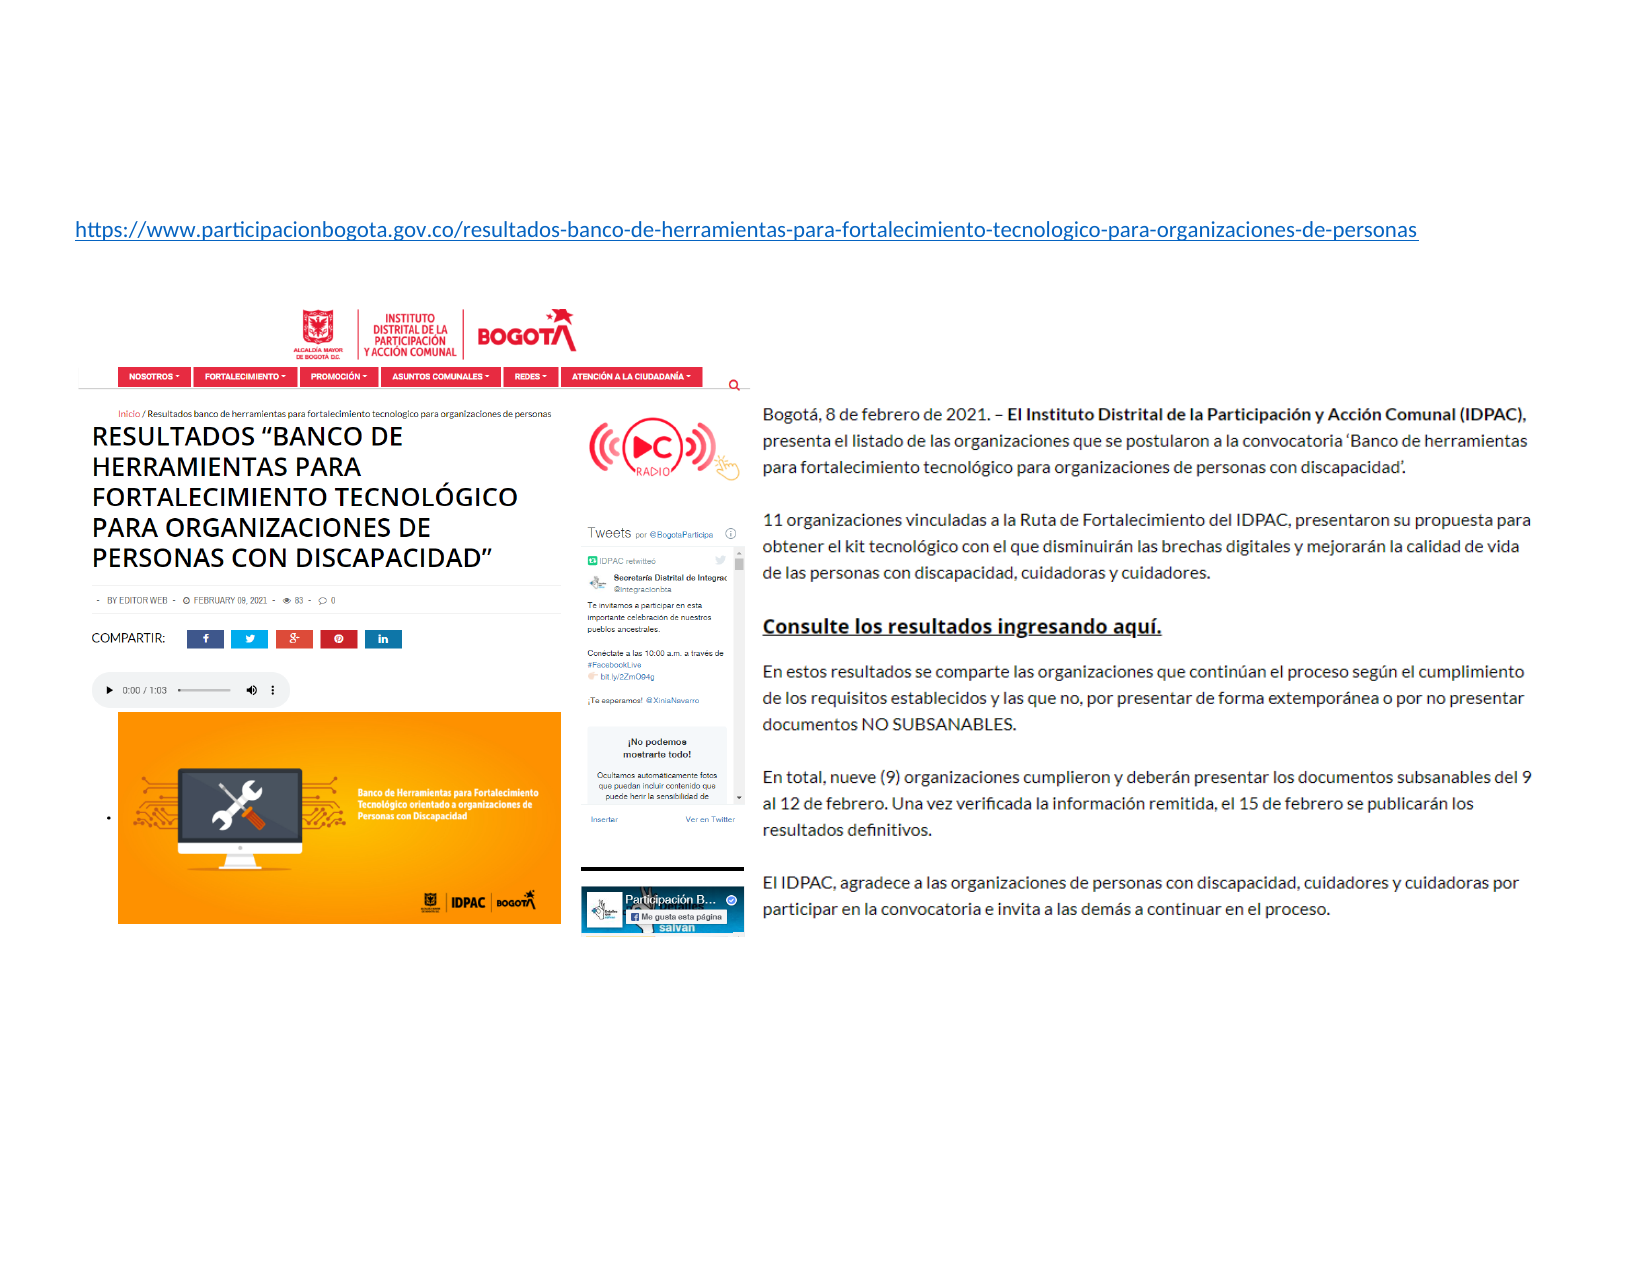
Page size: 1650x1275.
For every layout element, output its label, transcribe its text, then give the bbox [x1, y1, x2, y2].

text https://www.participacionbogota.gov.co/resultados-banco-de-herramientas-para-fortalecimiento-tecnologico-para-organizaciones-de-personas [75, 216, 1575, 244]
picture [75, 309, 1552, 937]
